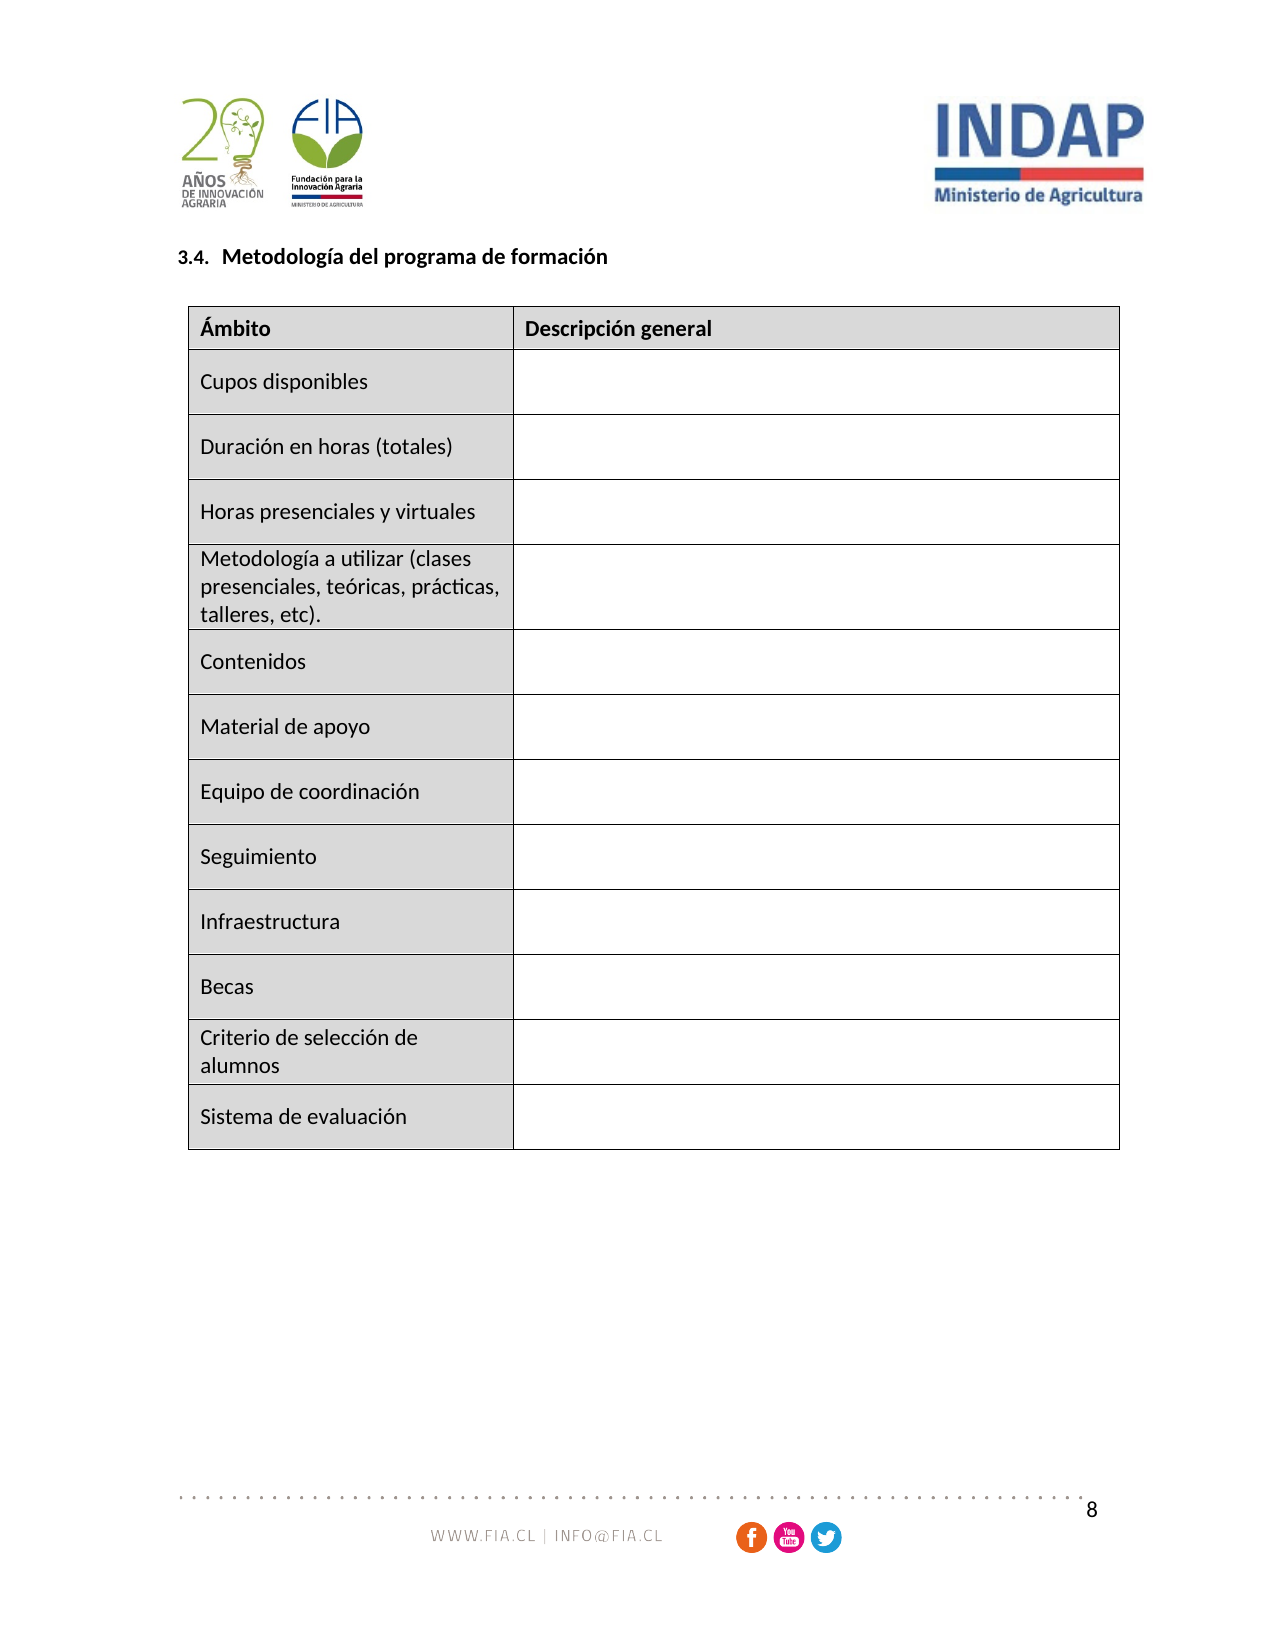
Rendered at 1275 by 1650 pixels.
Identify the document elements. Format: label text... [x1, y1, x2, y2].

table_cell Contenidos [189, 630, 513, 693]
table_cell Infraestructura [189, 890, 513, 953]
table_cell Sistema de evaluación [189, 1085, 513, 1148]
picture [923, 96, 1153, 214]
table_cell [514, 545, 1119, 628]
table_cell Becas [189, 955, 513, 1018]
list Metodología del programa de formación [177, 242, 1098, 270]
table_cell [514, 1085, 1119, 1148]
picture [179, 1496, 1093, 1555]
table_cell Metodología a utilizar (clases presenciales, teóricas, prácticas, talleres, etc). [189, 545, 513, 628]
table_cell [514, 825, 1119, 888]
table_cell [514, 760, 1119, 823]
table_cell [514, 695, 1119, 758]
table_cell [514, 890, 1119, 953]
table_header Descripción general [514, 307, 1119, 348]
table_cell [514, 415, 1119, 478]
table_cell Cupos disponibles [189, 350, 513, 413]
table_cell [514, 350, 1119, 413]
table_cell Horas presenciales y virtuales [189, 480, 513, 543]
table_cell Material de apoyo [189, 695, 513, 758]
table_cell Duración en horas (totales) [189, 415, 513, 478]
picture [164, 74, 380, 214]
table_cell [514, 955, 1119, 1018]
table_cell [514, 630, 1119, 693]
table_cell Criterio de selección de alumnos [189, 1020, 513, 1083]
table_cell [514, 1020, 1119, 1083]
table_cell Seguimiento [189, 825, 513, 888]
table_cell [514, 480, 1119, 543]
table_header Ámbito [189, 307, 513, 348]
table_cell Equipo de coordinación [189, 760, 513, 823]
